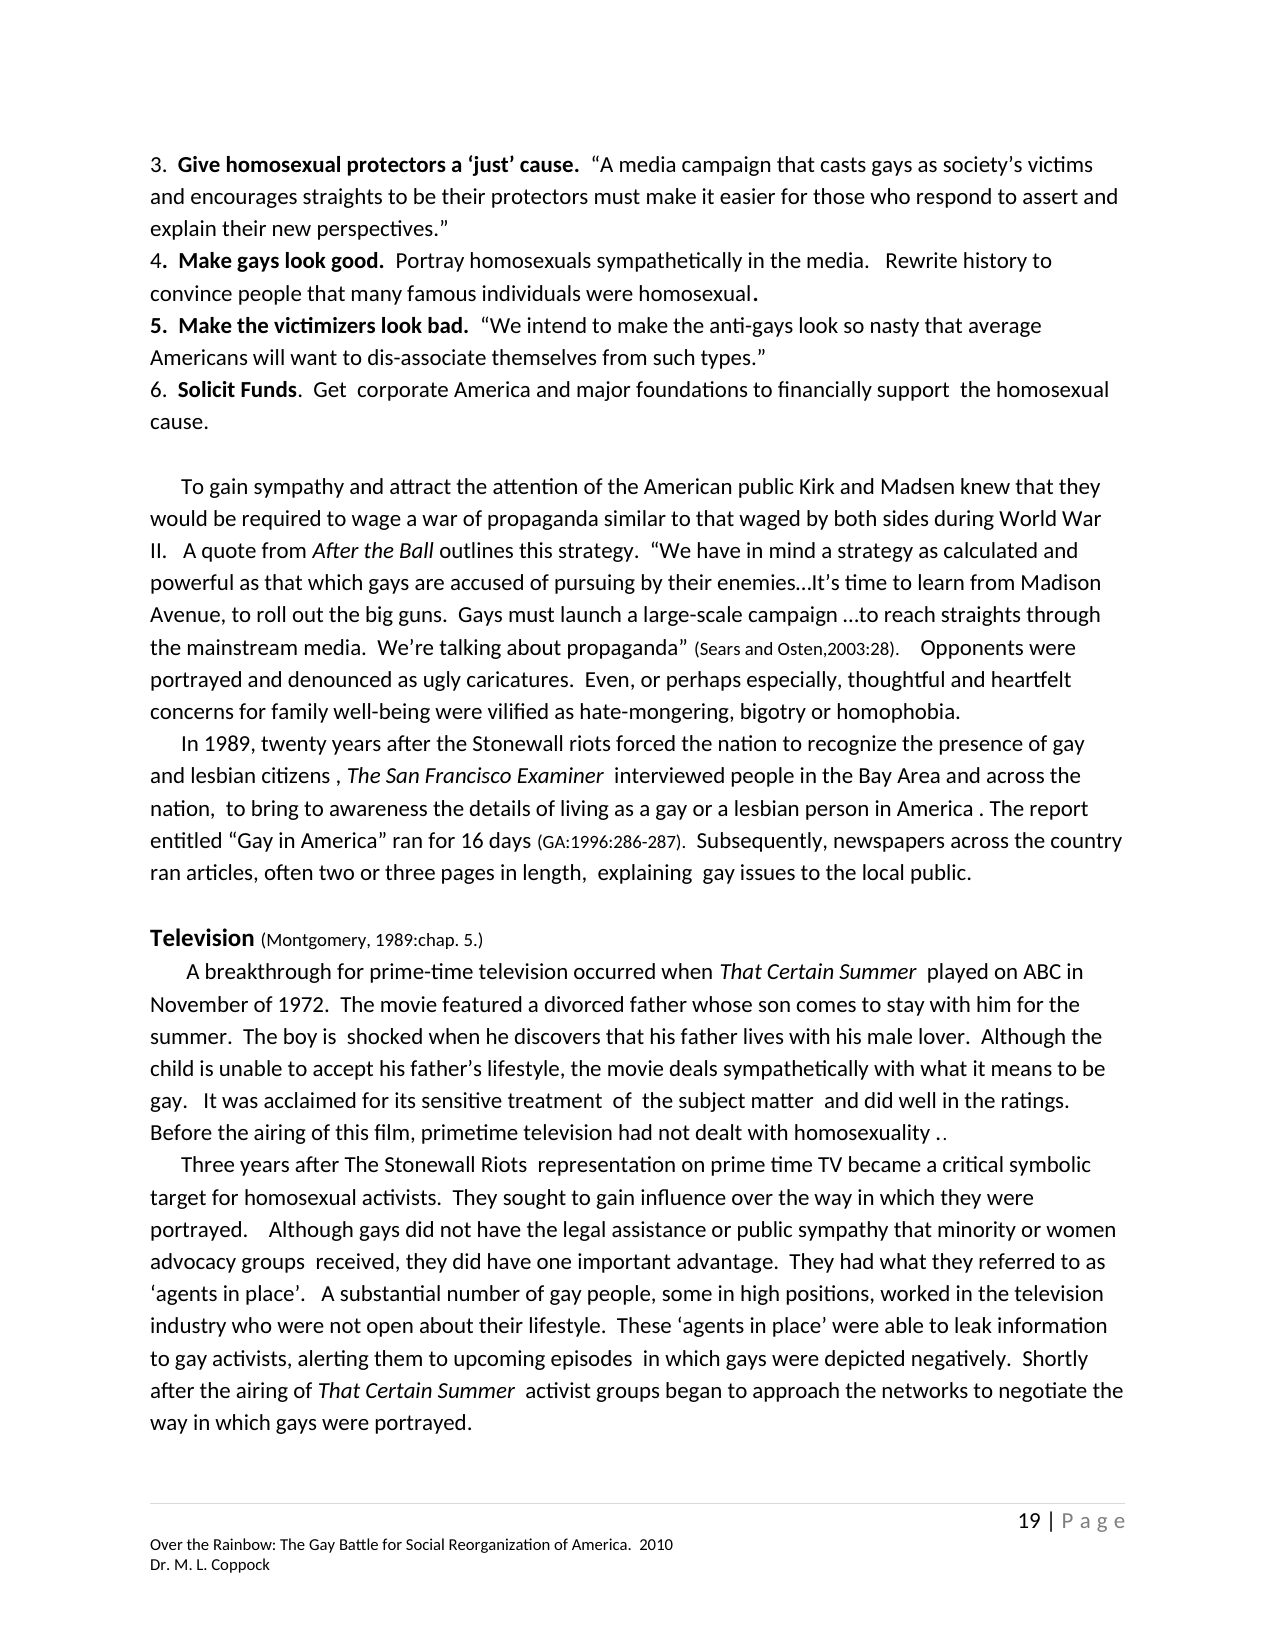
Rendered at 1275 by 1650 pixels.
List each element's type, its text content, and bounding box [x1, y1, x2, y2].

text 6. Solicit Funds. Get corporate America and major foundations to financially support the homosexual cause. [150, 375, 1125, 436]
text 3. Give homosexual protectors a ‘just’ cause. “A media campaign that casts gays as society’s victims and encourages straights to be their protectors must make it easier for those who respond to assert and explain their new perspectives.” [150, 150, 1125, 242]
text Three years after The Stonewall Riots representation on prime time TV became a critical symbolic target for homosexual activists. They sought to gain influence over the way in which they were portrayed. Although gays did not have the legal assistance or public sympathy that minority or women advocacy groups received, they did have one important advantage. They had what they referred to as ‘agents in place’. A substantial number of gay people, some in high positions, worked in the television industry who were not open about their lifestyle. These ‘agents in place’ were able to leak information to gay activists, alerting them to upcoming episodes in which gays were depicted negatively. Shortly after the airing of That Certain Summer activist groups began to approach the networks to negotiate the way in which gays were portrayed. [150, 1151, 1125, 1436]
text Before the airing of this film, primetime television had not dealt with homosexuality .. [150, 1118, 1125, 1146]
text In 1989, twenty years after the Stonewall riots forced the nation to recognize the presence of gay and lesbian citizens , The San Francisco Examiner interviewed people in the Bay Area and across the nation, to bring to awareness the details of living as a gay or a lesbian person in America . The report entitled “Gay in America” ran for 16 days (GA:1996:286-287). Subsequently, newspapers across the country ran articles, often two or three pages in length, explaining gay issues to the local public. [150, 729, 1125, 886]
text To gain sympathy and attract the attention of the American public Kirk and Madsen knew that they would be required to wage a war of propaganda similar to that waged by both sides during World War II. A quote from After the Ball outlines this strategy. “We have in mind a strategy as calculated and powerful as that which gays are accused of pursuing by their enemies…It’s time to learn from Madison Avenue, to roll out the big guns. Gays must launch a large-scale campaign …to reach straights through the mainstream media. We’re talking about propaganda” (Sears and Osten,2003:28). Opponents were portrayed and denounced as ugly caricatures. Even, or perhaps especially, thoughtful and heartfelt concerns for family well-being were vilified as hate-mongering, bigotry or homophobia. [150, 472, 1125, 725]
text 4. Make gays look good. Portray homosexuals sympathetically in the media. Rewrite history to convince people that many famous individuals were homosexual. [150, 247, 1125, 307]
text A breakthrough for prime-time television occurred when That Certain Summer played on ABC in November of 1972. The movie featured a divorced father whose son comes to stay with him for the summer. The boy is shocked when he discovers that his father lives with his male lover. Although the child is unable to accept his father’s lifestyle, the movie deals sympathetically with what it means to be gay. It was acclaimed for its sensitive treatment of the subject matter and did well in the ratings. [150, 957, 1125, 1114]
text 5. Make the victimizers look bad. “We intend to make the anti-gays look so nasty that average Americans will want to dis-associate themselves from such types.” [150, 311, 1125, 371]
text Television (Montgomery, 1989:chap. 5.) [150, 922, 1125, 953]
